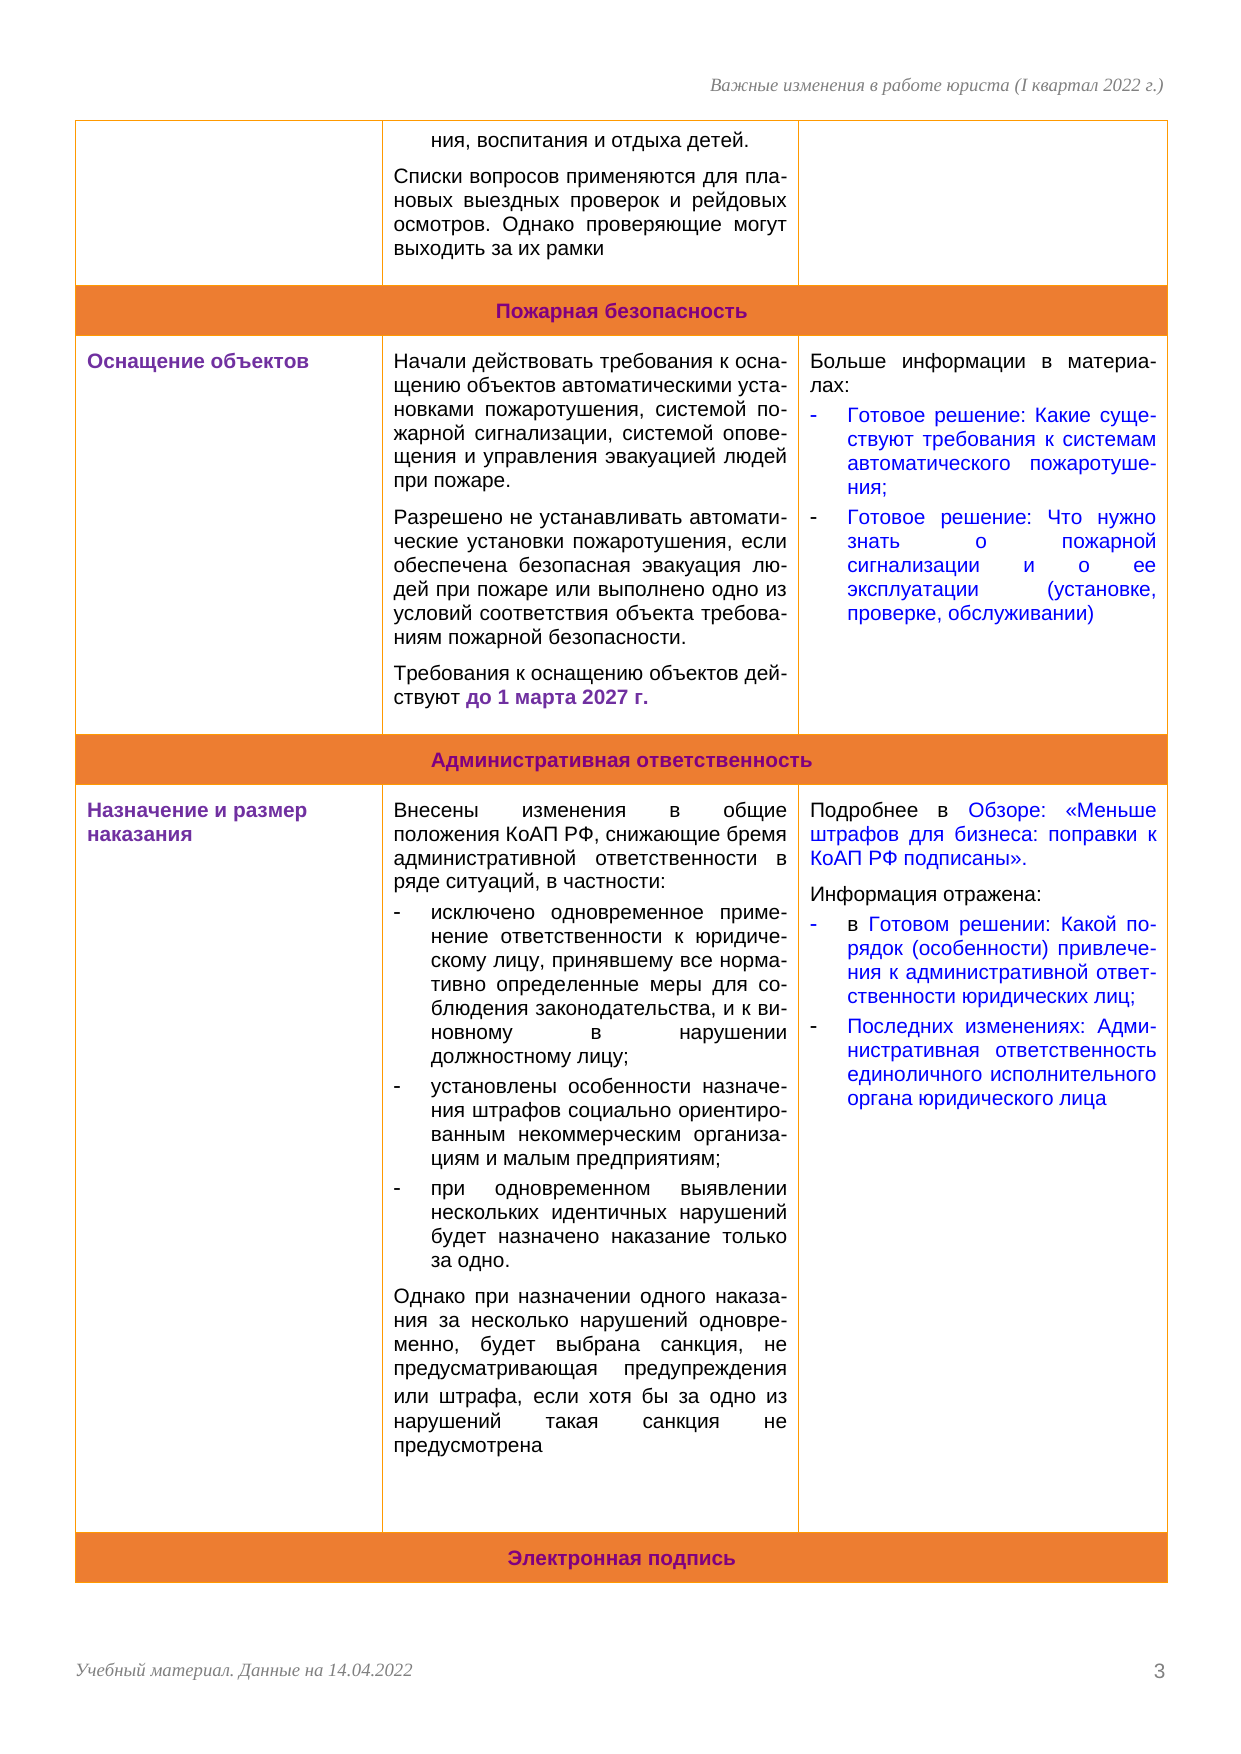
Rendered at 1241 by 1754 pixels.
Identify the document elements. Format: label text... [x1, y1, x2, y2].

table_cell Административная ответственность [76, 735, 1167, 784]
table_cell Электронная подпись [76, 1533, 1167, 1582]
table_cell Назначение и размер наказания [76, 785, 382, 1532]
table_cell Оснащение объектов [76, 336, 382, 734]
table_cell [76, 121, 382, 285]
table_cell Больше информации в материалах: Готовое решение: Какие существуют требования к системам автоматического пожаротушения; Готовое решение: Что нужно знать о пожарной сигнализации и о ее эксплуатации (установке, проверке, обслуживании) [799, 336, 1167, 734]
table_cell Подробнее в Обзоре: «Меньше штрафов для бизнеса: поправки к КоАП РФ подписаны». Информация отражена: в Готовом решении: Какой порядок (особенности) привлечения к административной ответственности юридических лиц; Последних изменениях: Административная ответственность единоличного исполнительного органа юридического лица [799, 785, 1167, 1532]
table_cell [383, 121, 798, 285]
table_cell Начали действовать требования к оснащению объектов автоматическими установками пожаротушения, системой пожарной сигнализации, системой оповещения и управления эвакуацией людей при пожаре. Разрешено не устанавливать автоматические установки пожаротушения, если обеспечена безопасная эвакуация людей при пожаре или выполнено одно из условий соответствия объекта требованиям пожарной безопасности. Требования к оснащению объектов действуют до 1 марта 2027 г. [383, 336, 798, 734]
table_cell Внесены изменения в общие положения КоАП РФ, снижающие бремя административной ответственности в ряде ситуаций, в частности: исключено одновременное применение ответственности к юридическому лицу, принявшему все нормативно определенные меры для соблюдения законодательства, и к виновному в нарушении должностному лицу; установлены особенности назначения штрафов социально ориентированным некоммерческим организациям и малым предприятиям; при одновременном выявлении нескольких идентичных нарушений будет назначено наказание только за одно. Однако при назначении одного наказания за несколько нарушений одновременно, будет выбрана санкция, не предусматривающая предупреждения или штрафа, если хотя бы за одно из нарушений такая санкция не предусмотрена [383, 785, 798, 1532]
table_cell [799, 121, 1167, 285]
table_cell Пожарная безопасность [76, 286, 1167, 335]
